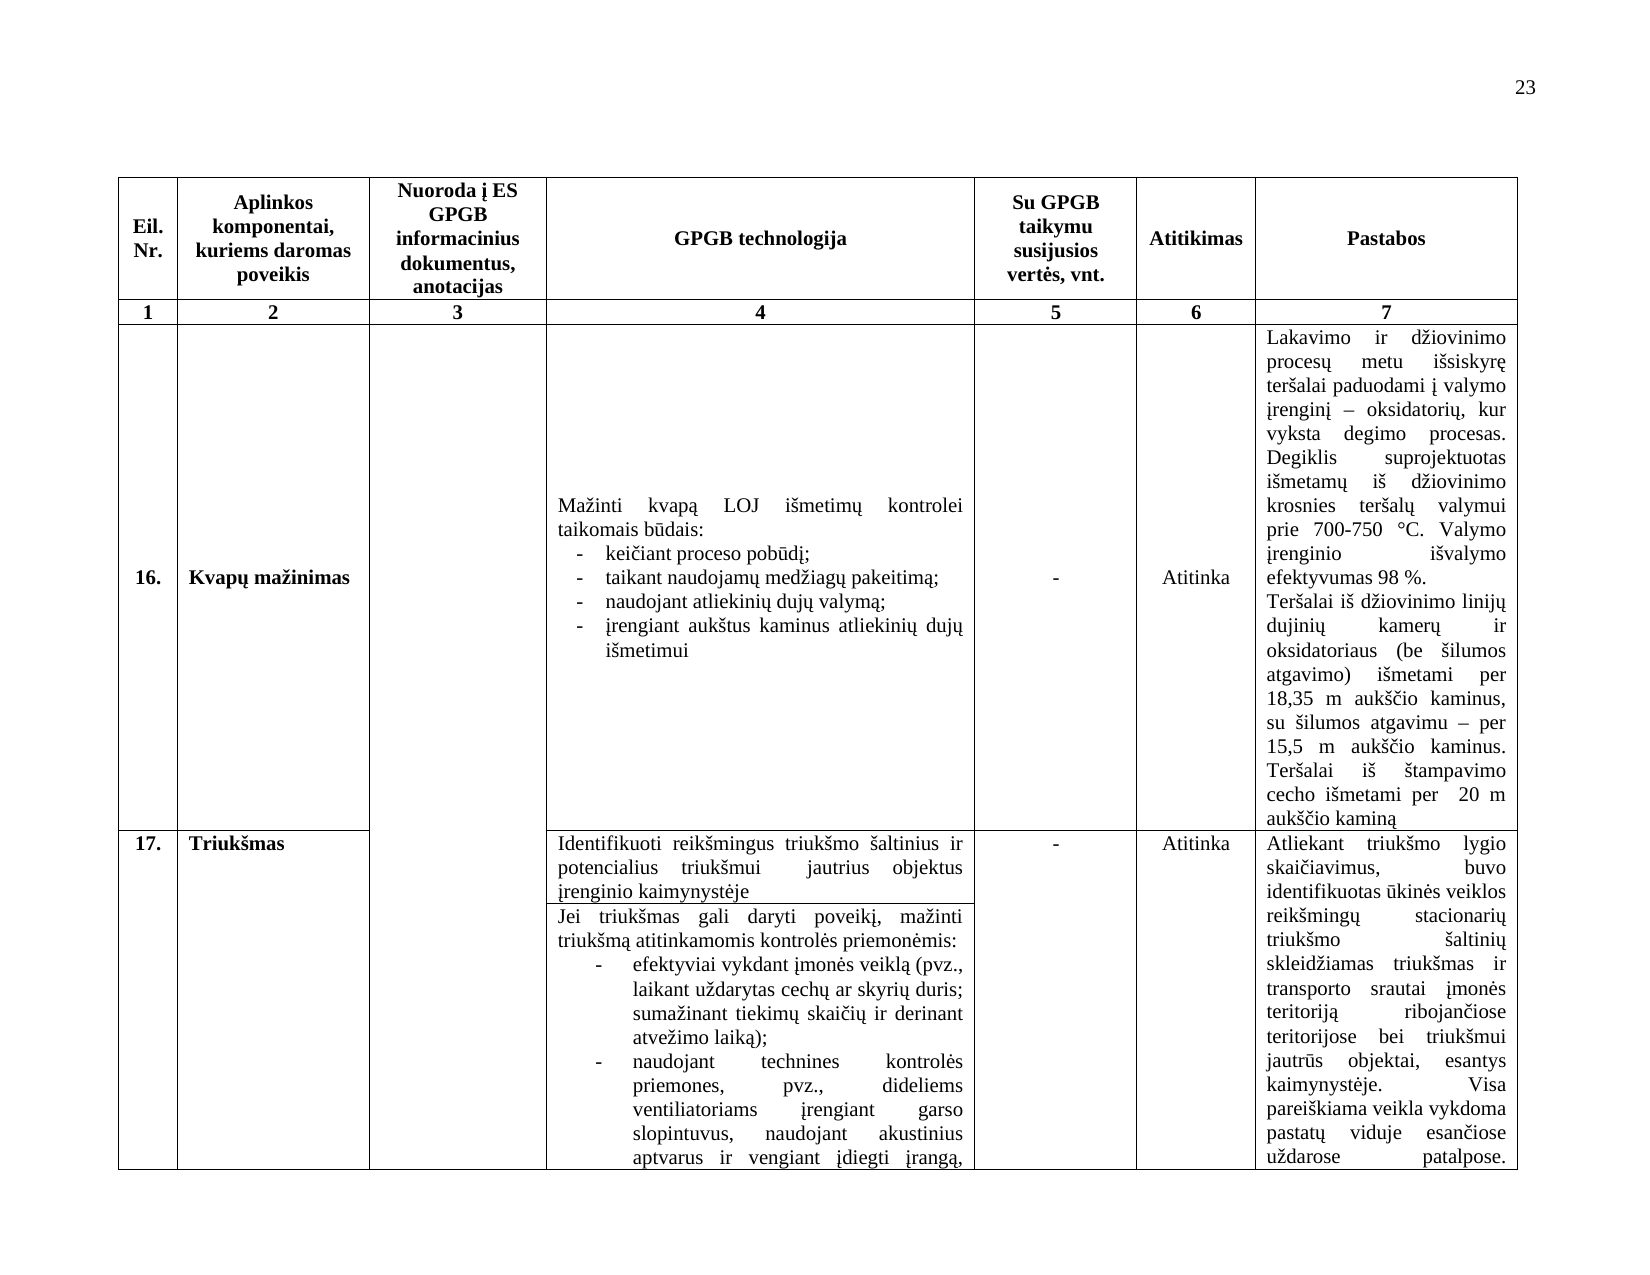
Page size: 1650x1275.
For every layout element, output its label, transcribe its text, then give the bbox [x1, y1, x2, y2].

table_cell 16. [119, 325, 177, 830]
table_cell Triukšmas [178, 831, 369, 1169]
table_header Eil. Nr. [119, 178, 177, 298]
table_cell Mažinti kvapą LOJ išmetimų kontrolei taikomais būdais: keičiant proceso pobūdį; taikant naudojamų medžiagų pakeitimą; naudojant atliekinių dujų valymą; įrengiant aukštus kaminus atliekinių dujų išmetimui [547, 325, 974, 830]
table_cell 7 [1256, 300, 1517, 324]
table_cell Atitinka [1137, 831, 1255, 1169]
table_header Pastabos [1256, 178, 1517, 298]
table_cell Lakavimo ir džiovinimo procesų metu išsiskyrę teršalai paduodami į valymo įrenginį – oksidatorių, kur vyksta degimo procesas. Degiklis suprojektuotas išmetamų iš džiovinimo krosnies teršalų valymui prie 700-750 °C. Valymo įrenginio išvalymo efektyvumas 98 %. Teršalai iš džiovinimo linijų dujinių kamerų ir oksidatoriaus (be šilumos atgavimo) išmetami per 18,35 m aukščio kaminus, su šilumos atgavimu – per 15,5 m aukščio kaminus. Teršalai iš štampavimo cecho išmetami per 20 m aukščio kaminą [1256, 325, 1517, 830]
table_cell Kvapų mažinimas [178, 325, 369, 830]
table_cell 6 [1137, 300, 1255, 324]
table_cell Identifikuoti reikšmingus triukšmo šaltinius ir potencialius triukšmui jautrius objektus įrenginio kaimynystėje [547, 831, 974, 903]
table_cell 2 [178, 300, 369, 324]
table_cell Atitinka [1137, 325, 1255, 830]
table_cell 4 [547, 300, 974, 324]
table_header GPGB technologija [547, 178, 974, 298]
table_header Nuoroda į ES GPGB informacinius dokumentus, anotacijas [370, 178, 546, 298]
table_cell Atliekant triukšmo lygio skaičiavimus, buvo identifikuotas ūkinės veiklos reikšmingų stacionarių triukšmo šaltinių skleidžiamas triukšmas ir transporto srautai įmonės teritoriją ribojančiose teritorijose bei triukšmui jautrūs objektai, esantys kaimynystėje. Visa pareiškiama veikla vykdoma pastatų viduje esančiose uždarose patalpose. Žaliavos ir kitos medžiagos į įmonę atvežamos bei pagaminta produkcija išvežama tik dienos metu, nustatytu, t. y. iš anksto su įmone suderintu laiku. [1256, 831, 1517, 1169]
table_header Aplinkos komponentai, kuriems daromas poveikis [178, 178, 369, 298]
table_cell 5 [975, 300, 1136, 324]
table_cell - [975, 831, 1136, 1169]
table_cell 1 [119, 300, 177, 324]
table_header Su GPGB taikymu susijusios vertės, vnt. [975, 178, 1136, 298]
table_cell - [975, 325, 1136, 830]
table_cell 17. [119, 831, 177, 1169]
table_header Atitikimas [1137, 178, 1255, 298]
table_cell 3 [370, 300, 546, 324]
